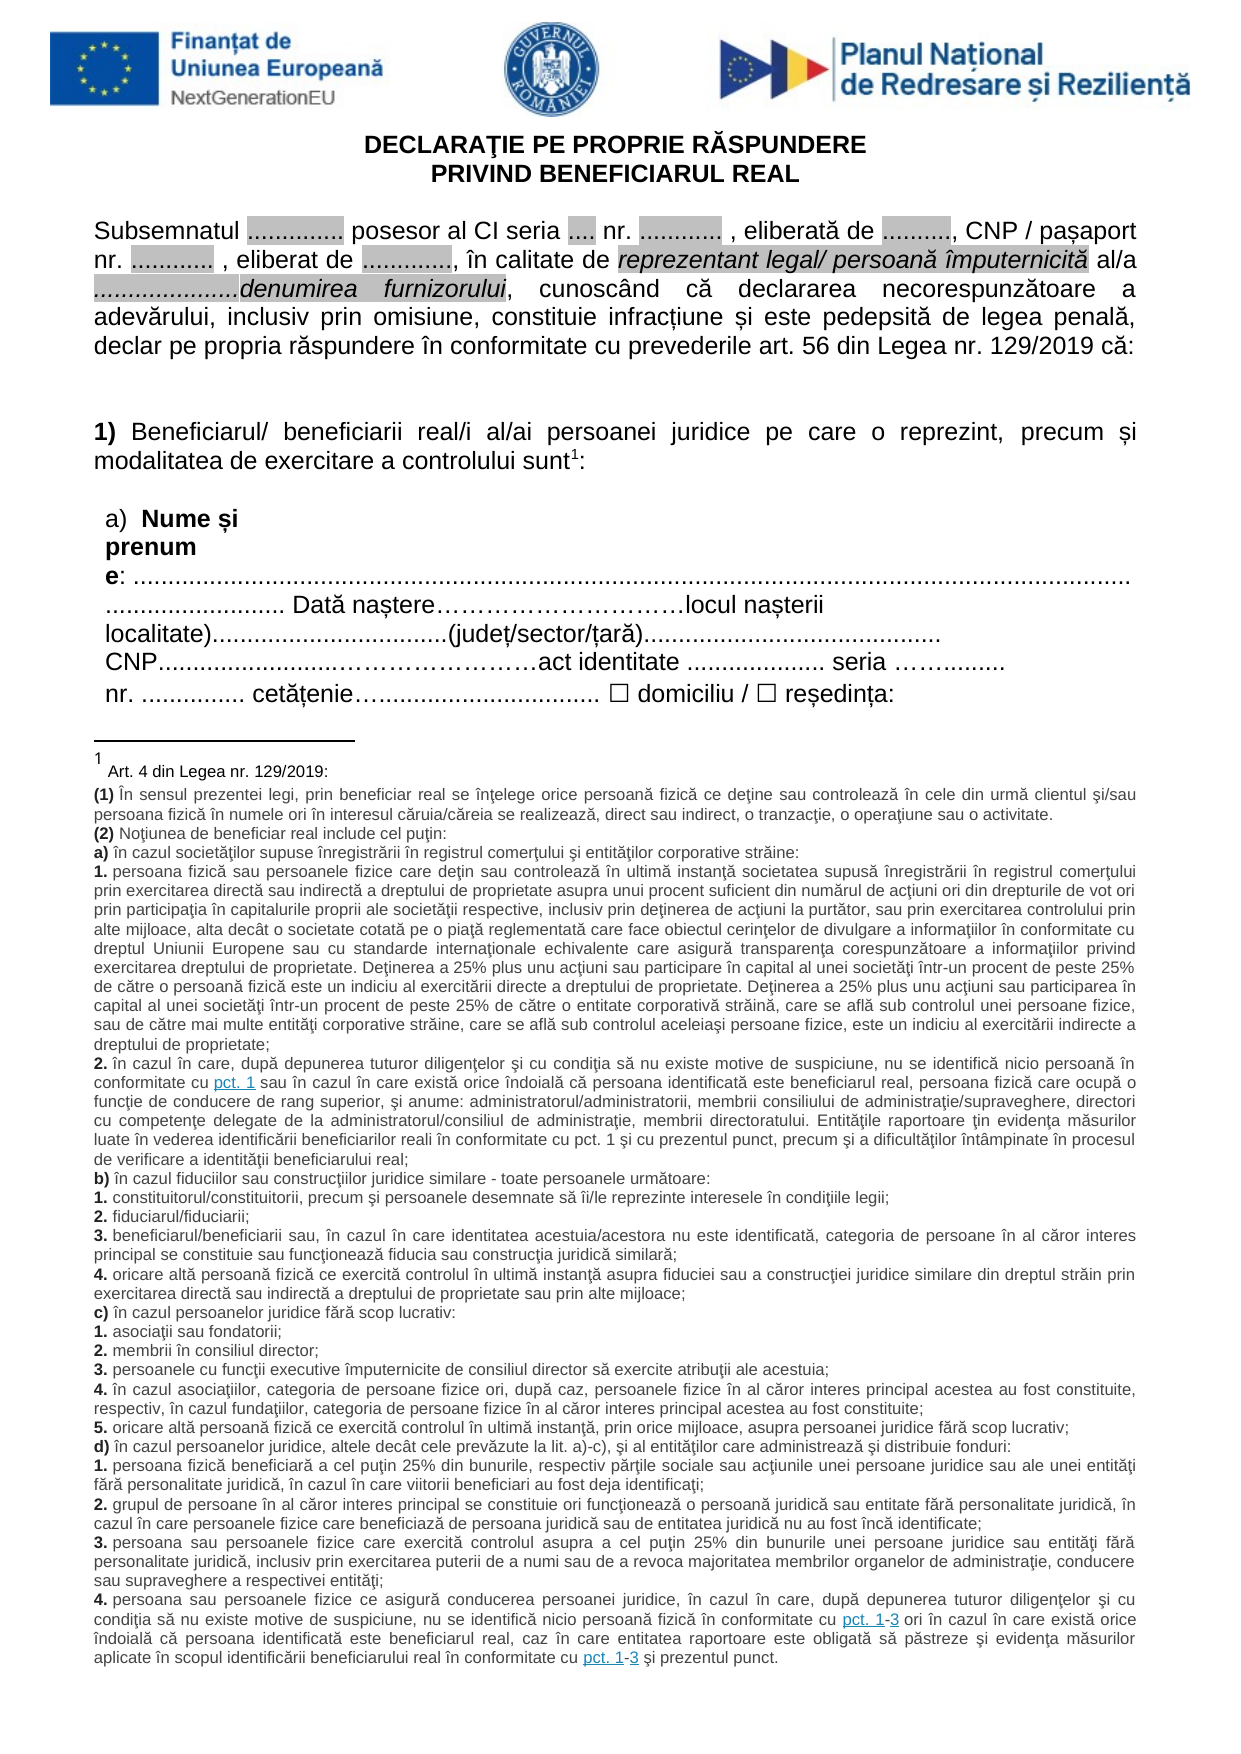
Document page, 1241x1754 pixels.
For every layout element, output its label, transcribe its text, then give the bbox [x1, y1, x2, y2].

text Subsemnatul .............. posesor al CI seria .... nr. ............ , eliberată de .........., CNP / pașaport nr. ............ , eliberat de ............., în calitate de reprezentant legal/ persoană împuternicită al/a .....................denumirea furnizorului, cunoscând că declararea necorespunzătoare a adevărului, inclusiv prin omisiune, constituie infracțiune și este pedepsită de legea penală, declar pe propria răspundere în conformitate cu prevederile art. 56 din Legea nr. 129/2019 că: [94, 216, 1137, 388]
table_header a) Nume și prenume: .......................................................................................................................................................................... Dată naștere…………………………locul nașterii localitate)..................................(județ/sector/țară)........................................... CNP..........................……………………act identitate .................... seria ……......... nr. ............... cetățenie…................................ ☐ domiciliu / ☐ reședința: țara………………………………….. localitatea ..................................................................................... str.………..................................... nr. ............ bloc........... scara............ etaj........ ap......... județ/sector.......................................... b) Nume și prenume: .......................................................................................................................................................................... Dată naștere…………………………locul nașterii (localitate)..................................(județ/sector/țară)........................................... CNP..........................……………………act identitate .................... seria ……......... nr. ............... cetățenie…................................ ☐ domiciliu / ☐ reședința: țara………………………………….. localitatea ..................................................................................... str.………..................................... nr. ............ bloc........... scara............ etaj........ ap......... județ/sector.......................................... [94, 504, 1150, 710]
picture [50, 22, 1191, 117]
text 1) Beneficiarul/ beneficiarii real/i al/ai persoanei juridice pe care o reprezint, precum și modalitatea de exercitare a controlului sunt: [94, 417, 1137, 475]
text DECLARAŢIE PE PROPRIE RĂSPUNDERE [94, 130, 1137, 158]
text PRIVIND BENEFICIARUL REAL [94, 158, 1137, 187]
